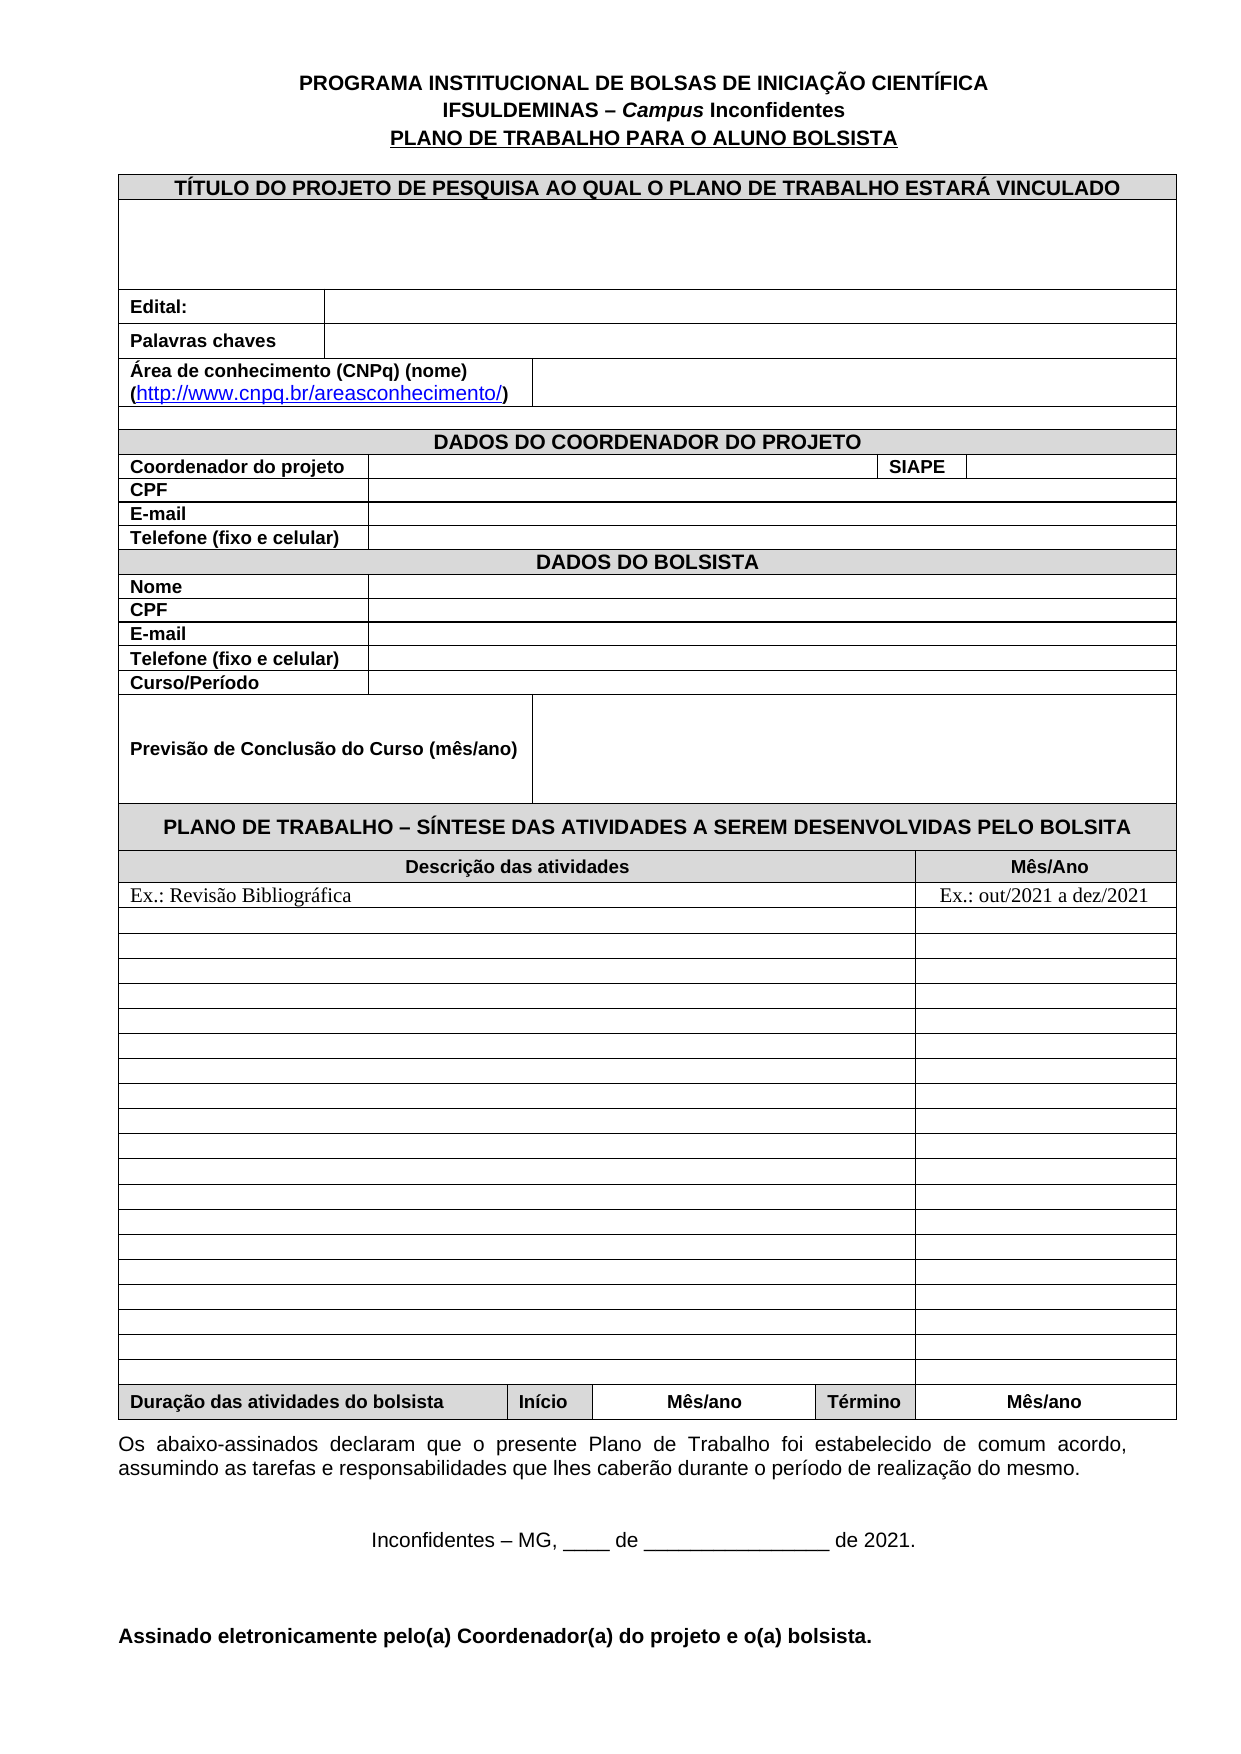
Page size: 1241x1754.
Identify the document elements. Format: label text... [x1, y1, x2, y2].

table_cell [916, 1109, 1176, 1133]
table_cell Ex.: Revisão Bibliográfica [119, 883, 915, 907]
table_cell [119, 1310, 915, 1334]
table_cell [916, 1335, 1176, 1359]
table_cell [119, 1109, 915, 1133]
table_cell [916, 1260, 1176, 1284]
table_cell [369, 599, 1176, 621]
table_cell [369, 671, 1176, 694]
table_cell [967, 455, 1176, 478]
table_cell DADOS DO BOLSISTA [119, 550, 1176, 574]
table_cell [916, 984, 1176, 1008]
table_cell CPF [119, 599, 368, 621]
table_cell E-mail [119, 503, 368, 525]
table_cell [916, 1159, 1176, 1183]
table_cell Término [816, 1385, 915, 1419]
table_cell [119, 934, 915, 957]
table_cell [916, 1360, 1176, 1384]
table_cell [916, 1285, 1176, 1309]
table_cell [119, 1159, 915, 1183]
table_cell [916, 1235, 1176, 1259]
text Inconfidentes – MG, ____ de ________________ de 2021. [118, 1528, 1169, 1552]
table_cell [119, 959, 915, 983]
text IFSULDEMINAS – Campus Inconfidentes [118, 98, 1169, 122]
table_cell Telefone (fixo e celular) [119, 526, 368, 549]
table_cell Mês/ano [916, 1385, 1176, 1419]
table_cell [119, 1235, 915, 1259]
table_cell Início [508, 1385, 592, 1419]
table_cell Edital: [119, 290, 324, 323]
text Os abaixo-assinados declaram que o presente Plano de Trabalho foi estabelecido de comum acordo, assumindo as tarefas e responsabilidades que lhes caberão durante o período de realização do mesmo. [118, 1431, 1128, 1479]
table_cell [369, 526, 1176, 549]
table_cell [533, 695, 1176, 803]
table_cell Mês/ano [593, 1385, 815, 1419]
table_cell [325, 324, 1176, 358]
table_cell Previsão de Conclusão do Curso (mês/ano) [119, 695, 532, 803]
table_cell [916, 934, 1176, 957]
table_cell [916, 1059, 1176, 1083]
table_cell [916, 1084, 1176, 1108]
table_cell [533, 359, 1176, 406]
table_cell [369, 479, 1176, 501]
table_cell Nome [119, 575, 368, 598]
table_cell [916, 959, 1176, 983]
table_cell CPF [119, 479, 368, 501]
table_cell [369, 455, 877, 478]
table_cell [119, 1009, 915, 1033]
table_cell [119, 1034, 915, 1058]
table_cell [325, 290, 1176, 323]
text PROGRAMA INSTITUCIONAL DE BOLSAS DE INICIAÇÃO CIENTÍFICA [118, 71, 1169, 95]
table_cell Área de conhecimento (CNPq) (nome) (http://www.cnpq.br/areasconhecimento/) [119, 359, 532, 406]
table_cell [119, 1084, 915, 1108]
table_cell [916, 1185, 1176, 1208]
table_cell [916, 1009, 1176, 1033]
table_cell [916, 1134, 1176, 1158]
table_cell Telefone (fixo e celular) [119, 646, 368, 670]
table_cell Descrição das atividades [119, 851, 915, 882]
table_cell [369, 623, 1176, 645]
table_cell [119, 1134, 915, 1158]
table_cell [119, 1285, 915, 1309]
table_cell [119, 984, 915, 1008]
table_cell Curso/Período [119, 671, 368, 694]
table_cell [119, 908, 915, 932]
table_cell [119, 1185, 915, 1208]
table_cell Ex.: out/2021 a dez/2021 [916, 883, 1176, 907]
table_cell [119, 1059, 915, 1083]
table_cell Palavras chaves [119, 324, 324, 358]
table_cell E-mail [119, 623, 368, 645]
table_cell DADOS DO COORDENADOR DO PROJETO [119, 430, 1176, 454]
text Assinado eletronicamente pelo(a) Coordenador(a) do projeto e o(a) bolsista. [118, 1624, 1169, 1648]
table_cell Mês/Ano [916, 851, 1176, 882]
table_cell PLANO DE TRABALHO – SÍNTESE DAS ATIVIDADES A SEREM DESENVOLVIDAS PELO BOLSITA [119, 804, 1176, 850]
table_cell Coordenador do projeto [119, 455, 368, 478]
table_cell [119, 200, 1176, 288]
table_cell [119, 1260, 915, 1284]
table_cell Duração das atividades do bolsista [119, 1385, 507, 1419]
table_cell [119, 1360, 915, 1384]
table_cell [916, 1310, 1176, 1334]
table_cell [119, 1210, 915, 1234]
table_cell [916, 908, 1176, 932]
table_header TÍTULO DO PROJETO DE PESQUISA AO QUAL O PLANO DE TRABALHO ESTARÁ VINCULADO [119, 175, 1176, 199]
table_cell [369, 646, 1176, 670]
table_cell [119, 1335, 915, 1359]
table_cell [369, 575, 1176, 598]
table_cell [119, 407, 1176, 429]
table_cell [916, 1210, 1176, 1234]
text PLANO DE TRABALHO PARA O ALUNO BOLSISTA [118, 126, 1169, 150]
table_cell [369, 503, 1176, 525]
table_cell SIAPE [878, 455, 966, 478]
table_cell [916, 1034, 1176, 1058]
